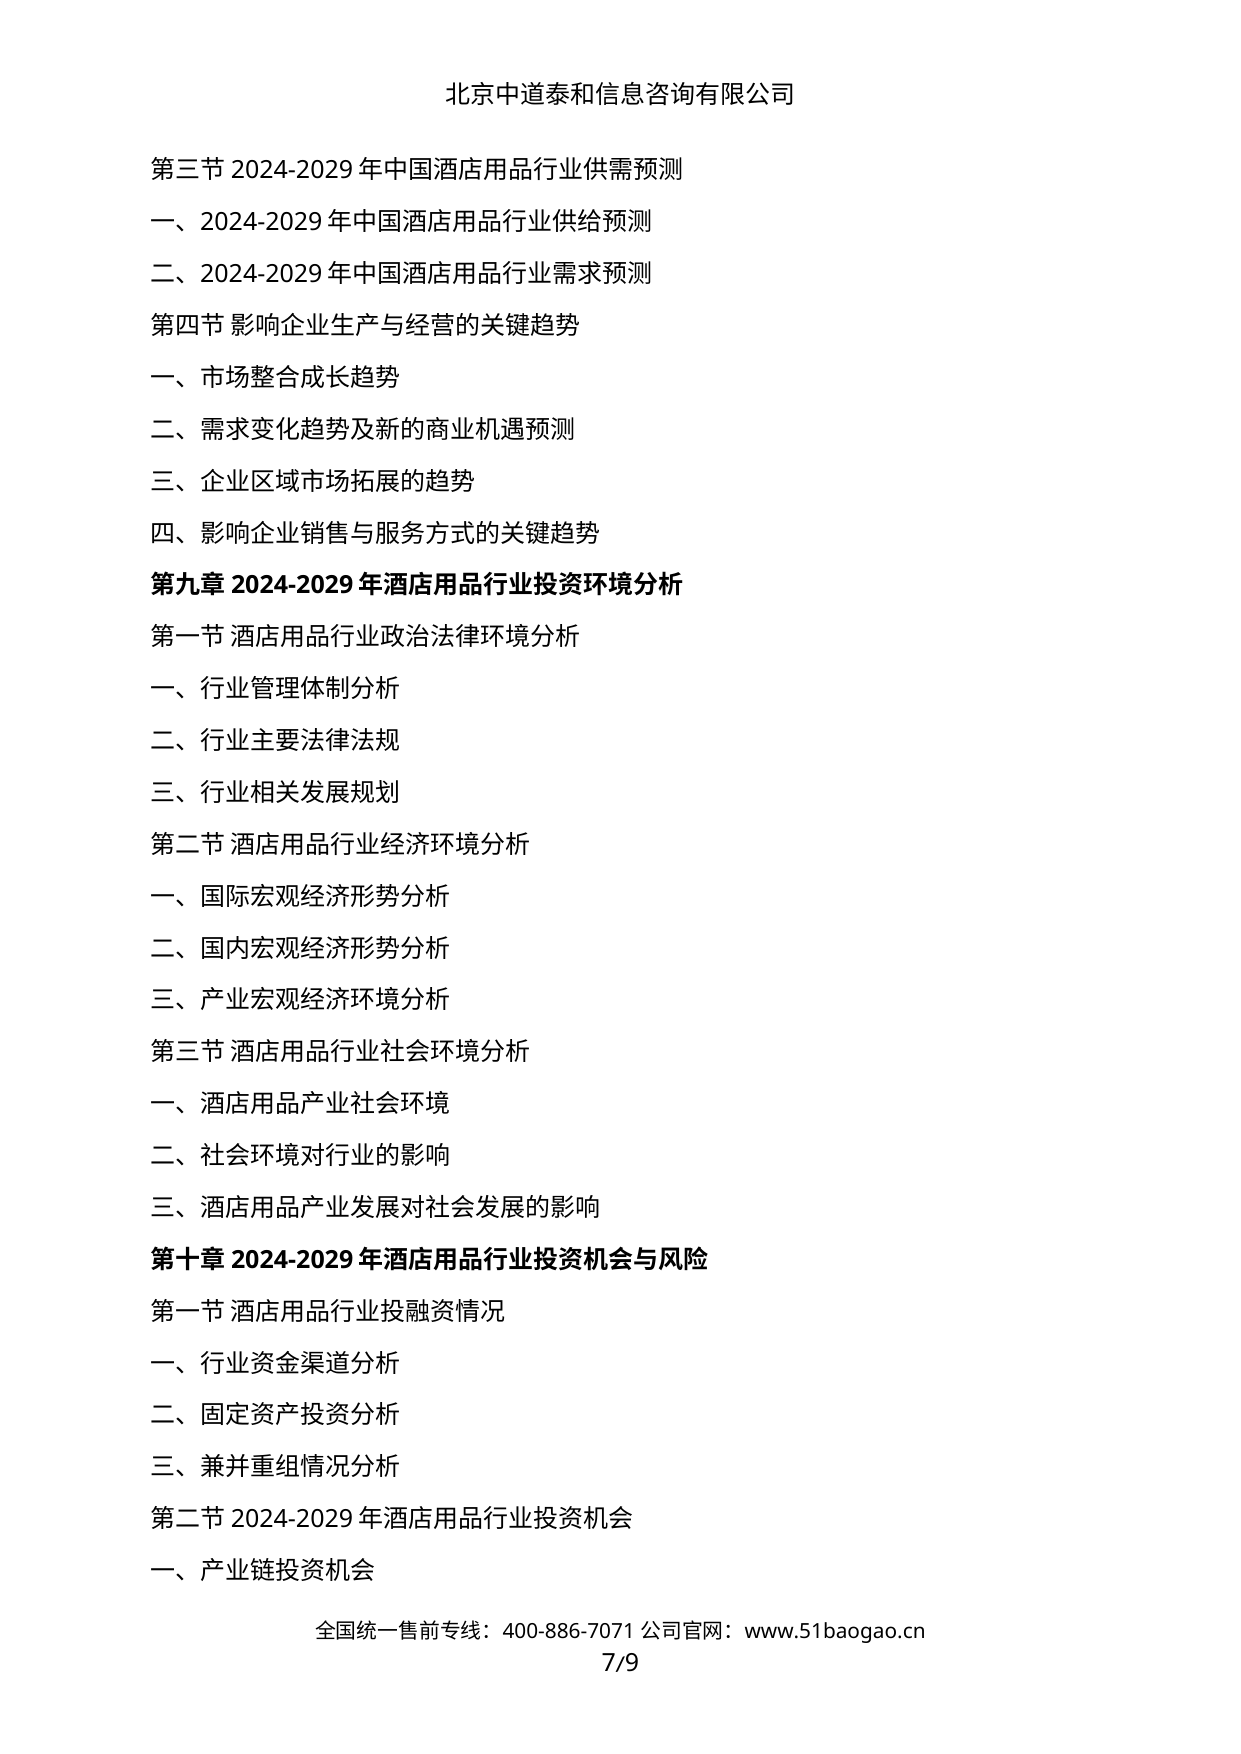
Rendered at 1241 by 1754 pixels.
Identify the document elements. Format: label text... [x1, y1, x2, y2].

text 一、酒店用品产业社会环境 [150, 1084, 1090, 1120]
text 一、国际宏观经济形势分析 [150, 876, 1090, 912]
text 三、兼并重组情况分析 [150, 1447, 1090, 1483]
text 一、产业链投资机会 [150, 1551, 1090, 1587]
text 一、行业资金渠道分析 [150, 1343, 1090, 1379]
text 三、行业相关发展规划 [150, 772, 1090, 809]
text 一、2024-2029年中国酒店用品行业供给预测 [150, 202, 1090, 238]
text 第一节 酒店用品行业政治法律环境分析 [150, 617, 1090, 653]
text 二、国内宏观经济形势分析 [150, 928, 1090, 964]
text 一、行业管理体制分析 [150, 669, 1090, 705]
text 三、产业宏观经济环境分析 [150, 980, 1090, 1016]
text 二、固定资产投资分析 [150, 1395, 1090, 1431]
text 第二节 酒店用品行业经济环境分析 [150, 824, 1090, 861]
text 二、2024-2029年中国酒店用品行业需求预测 [150, 254, 1090, 290]
text 第一节 酒店用品行业投融资情况 [150, 1291, 1090, 1327]
text 二、社会环境对行业的影响 [150, 1136, 1090, 1172]
text 一、市场整合成长趋势 [150, 357, 1090, 394]
text 四、影响企业销售与服务方式的关键趋势 [150, 513, 1090, 549]
text 二、需求变化趋势及新的商业机遇预测 [150, 409, 1090, 446]
text 第三节 2024-2029年中国酒店用品行业供需预测 [150, 150, 1090, 186]
text 第二节 2024-2029年酒店用品行业投资机会 [150, 1499, 1090, 1535]
text 第九章 2024-2029年酒店用品行业投资环境分析 [150, 565, 1090, 601]
text 第十章 2024-2029年酒店用品行业投资机会与风险 [150, 1239, 1090, 1276]
text 三、企业区域市场拓展的趋势 [150, 461, 1090, 497]
text 二、行业主要法律法规 [150, 721, 1090, 757]
text 第三节 酒店用品行业社会环境分析 [150, 1032, 1090, 1068]
text 第四节 影响企业生产与经营的关键趋势 [150, 306, 1090, 342]
text 三、酒店用品产业发展对社会发展的影响 [150, 1187, 1090, 1224]
